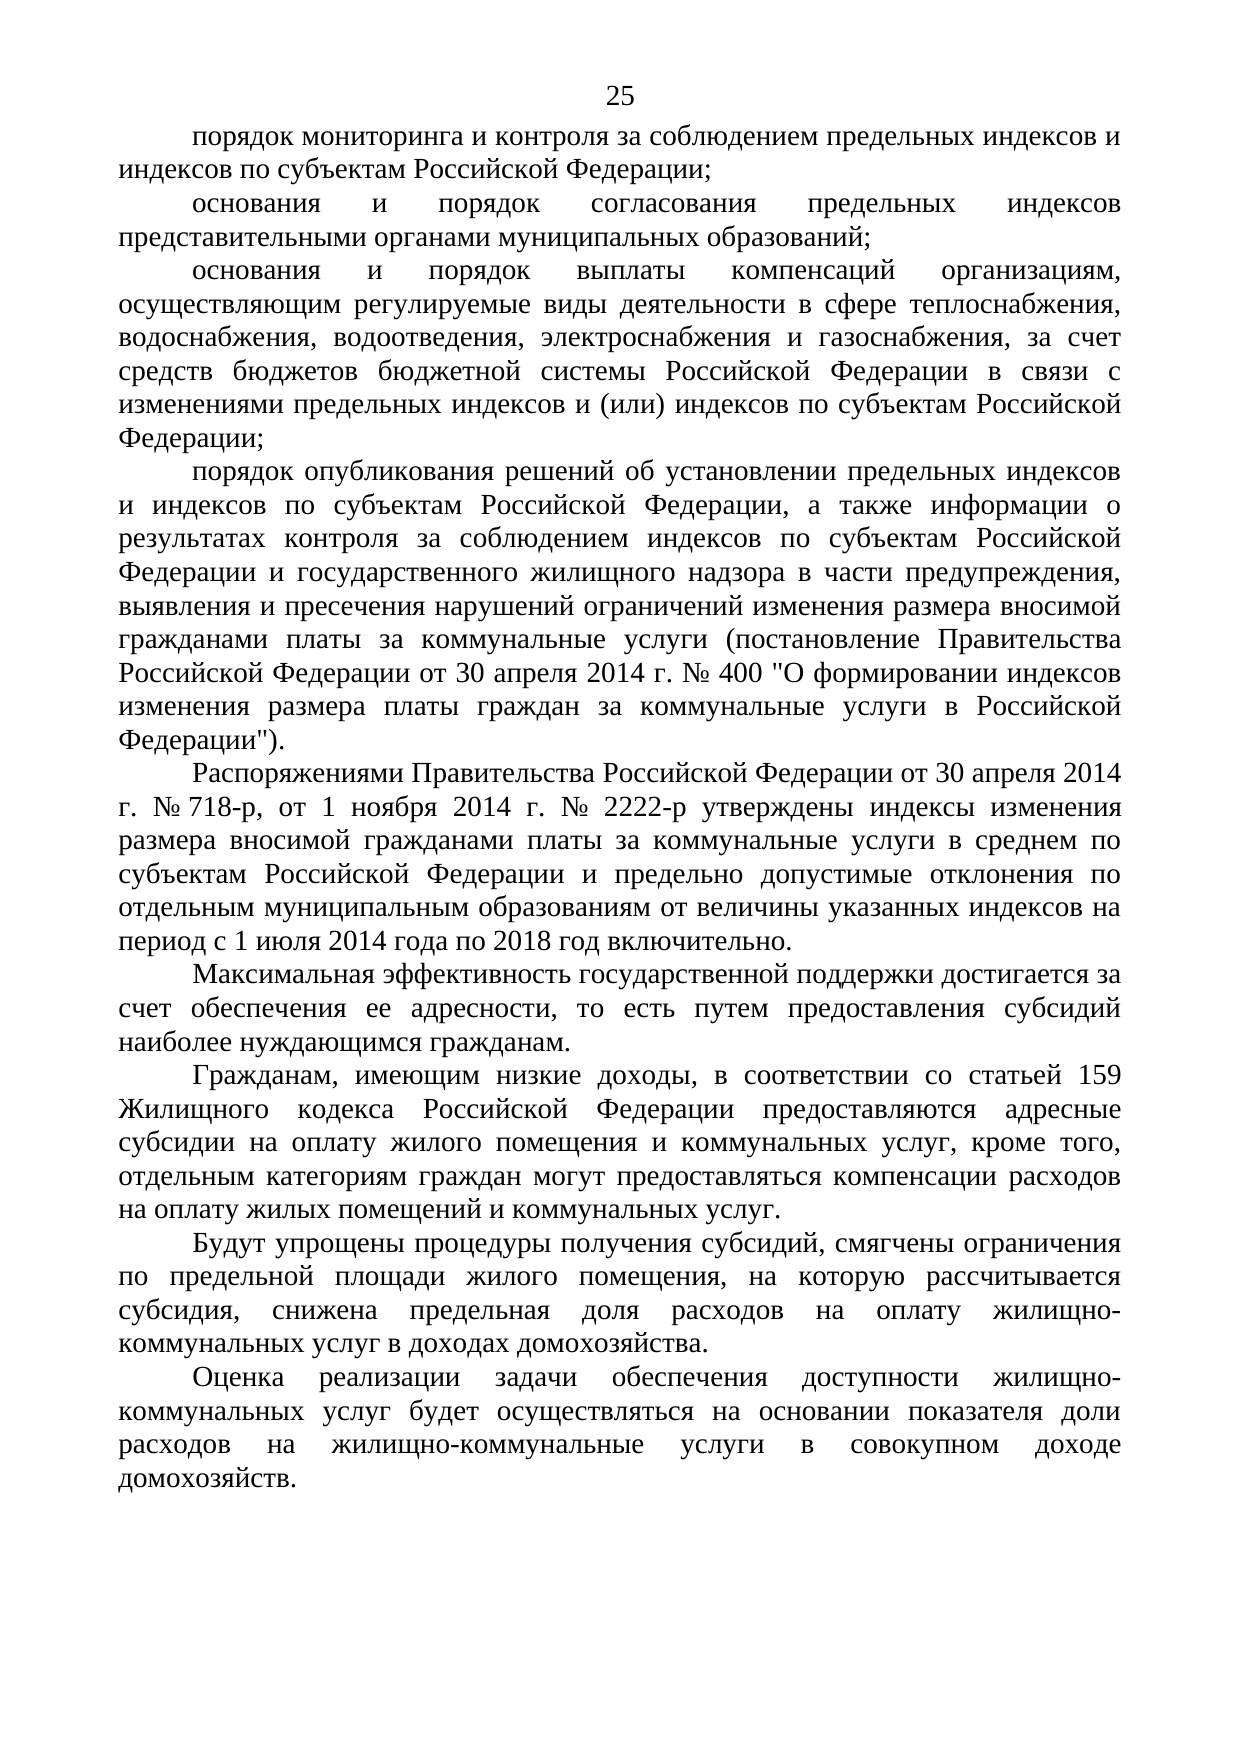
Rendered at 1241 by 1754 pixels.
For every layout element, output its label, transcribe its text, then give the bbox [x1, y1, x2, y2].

text Будут упрощены процедуры получения субсидий, смягчены ограничения по предельной площади жилого помещения, на которую рассчитывается субсидия, снижена предельная доля расходов на оплату жилищно-коммунальных услуг в доходах домохозяйства. [118, 1225, 1122, 1359]
text Оценка реализации задачи обеспечения доступности жилищно-коммунальных услуг будет осуществляться на основании показателя доли расходов на жилищно-коммунальные услуги в совокупном доходе домохозяйств. [118, 1359, 1122, 1493]
text Гражданам, имеющим низкие доходы, в соответствии со статьей 159 Жилищного кодекса Российской Федерации предоставляются адресные субсидии на оплату жилого помещения и коммунальных услуг, кроме того, отдельным категориям граждан могут предоставляться компенсации расходов на оплату жилых помещений и коммунальных услуг. [118, 1057, 1122, 1225]
text порядок мониторинга и контроля за соблюдением предельных индексов и индексов по субъектам Российской Федерации; [118, 118, 1122, 185]
text основания и порядок выплаты компенсаций организациям, осуществляющим регулируемые виды деятельности в сфере теплоснабжения, водоснабжения, водоотведения, электроснабжения и газоснабжения, за счет средств бюджетов бюджетной системы Российской Федерации в связи с изменениями предельных индексов и (или) индексов по субъектам Российской Федерации; [118, 252, 1122, 453]
text Максимальная эффективность государственной поддержки достигается за счет обеспечения ее адресности, то есть путем предоставления субсидий наиболее нуждающимся гражданам. [118, 957, 1122, 1057]
text порядок опубликования решений об установлении предельных индексов и индексов по субъектам Российской Федерации, а также информации о результатах контроля за соблюдением индексов по субъектам Российской Федерации и государственного жилищного надзора в части предупреждения, выявления и пресечения нарушений ограничений изменения размера вносимой гражданами платы за коммунальные услуги (постановление Правительства Российской Федерации от 30 апреля 2014 г. № 400 "О формировании индексов изменения размера платы граждан за коммунальные услуги в Российской Федерации"). [118, 453, 1122, 755]
text Распоряжениями Правительства Российской Федерации от 30 апреля 2014 г. № 718-р, от 1 ноября 2014 г. № 2222-р утверждены индексы изменения размера вносимой гражданами платы за коммунальные услуги в среднем по субъектам Российской Федерации и предельно допустимые отклонения по отдельным муниципальным образованиям от величины указанных индексов на период с 1 июля 2014 года по 2018 год включительно. [118, 755, 1122, 957]
text основания и порядок согласования предельных индексов представительными органами муниципальных образований; [118, 185, 1122, 252]
